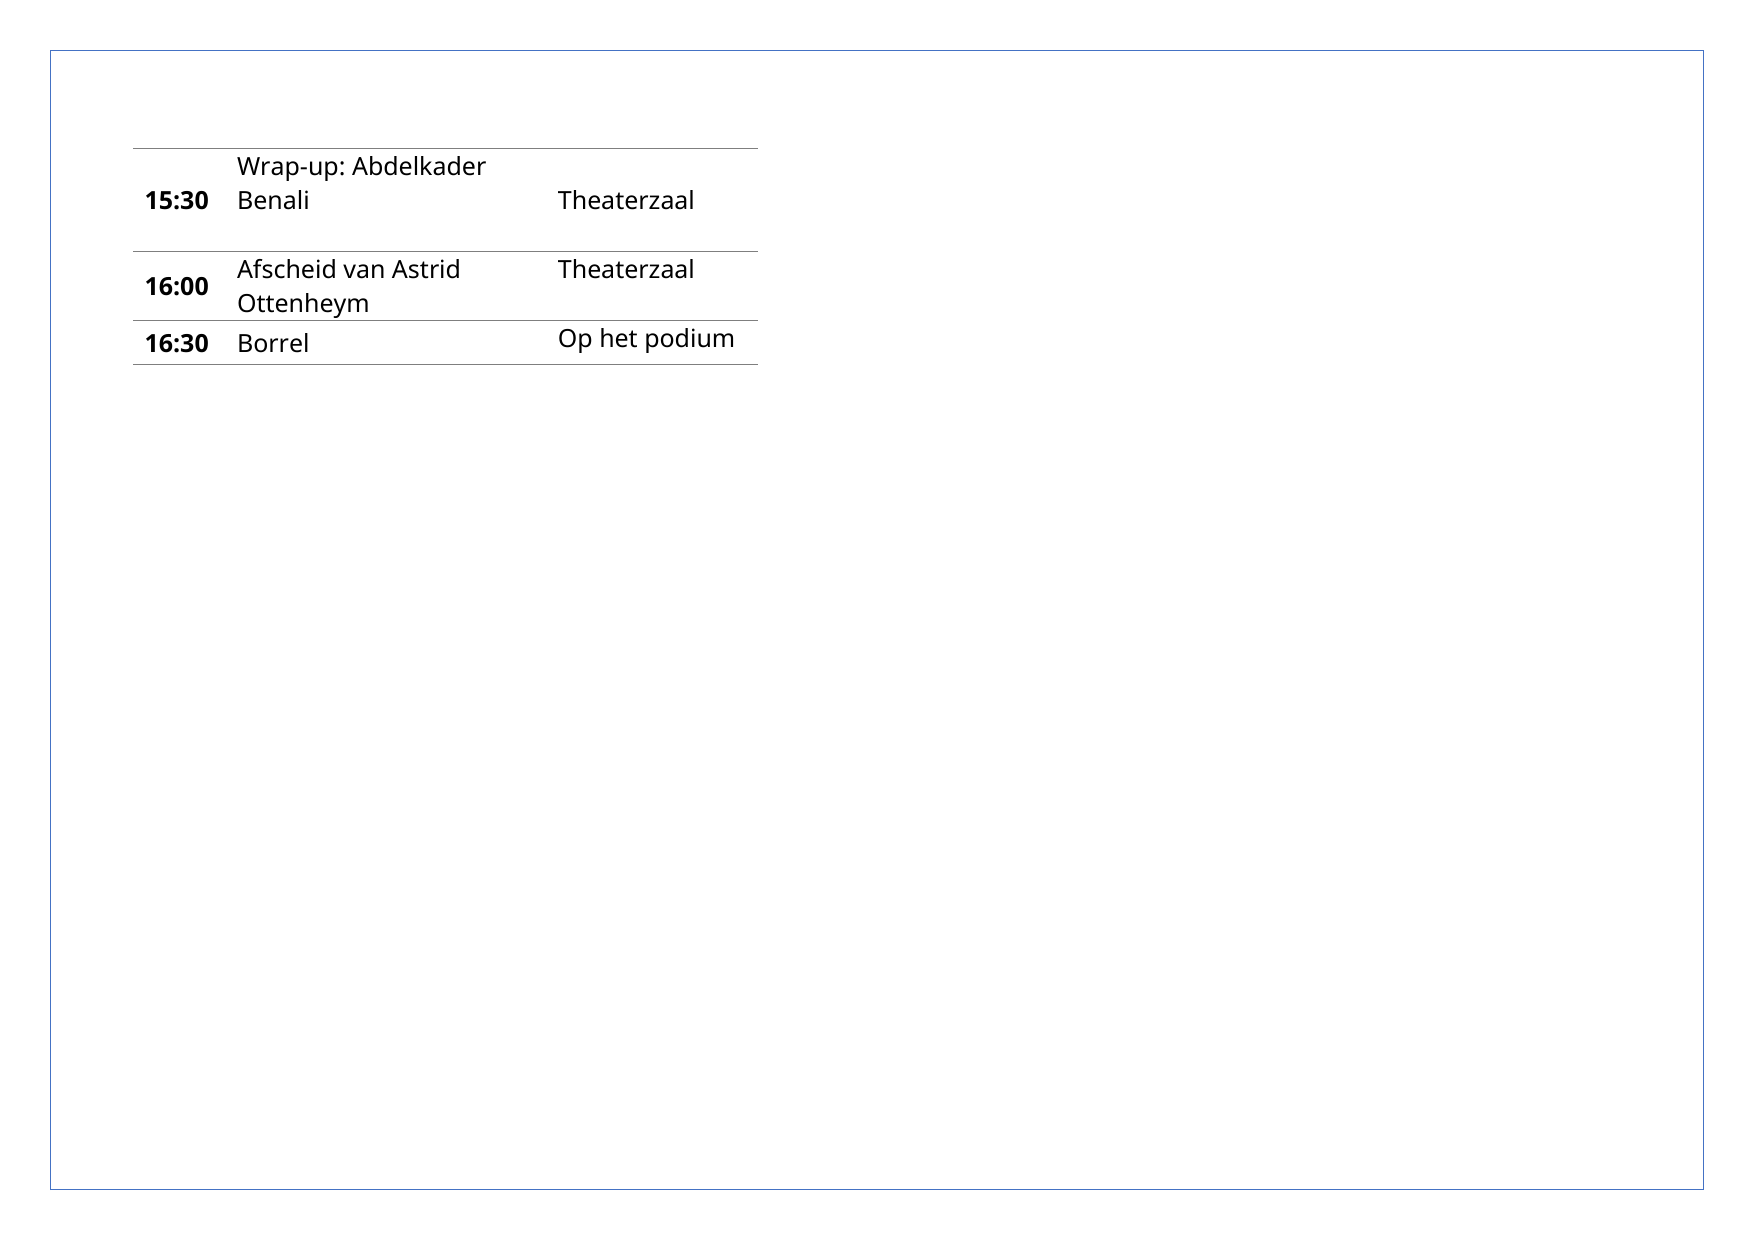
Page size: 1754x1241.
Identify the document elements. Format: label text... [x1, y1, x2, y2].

table_cell 15:30 [133, 149, 226, 251]
table_cell Afscheid van Astrid Ottenheym [226, 252, 546, 320]
table_cell Theaterzaal [546, 252, 758, 320]
table_cell Op het podium [546, 321, 758, 364]
table_cell 16:30 [133, 321, 226, 364]
table_cell 16:00 [133, 252, 226, 320]
table_cell Borrel [226, 321, 546, 364]
table_cell Wrap-up: Abdelkader Benali [226, 149, 546, 251]
table_cell Theaterzaal [546, 149, 758, 251]
